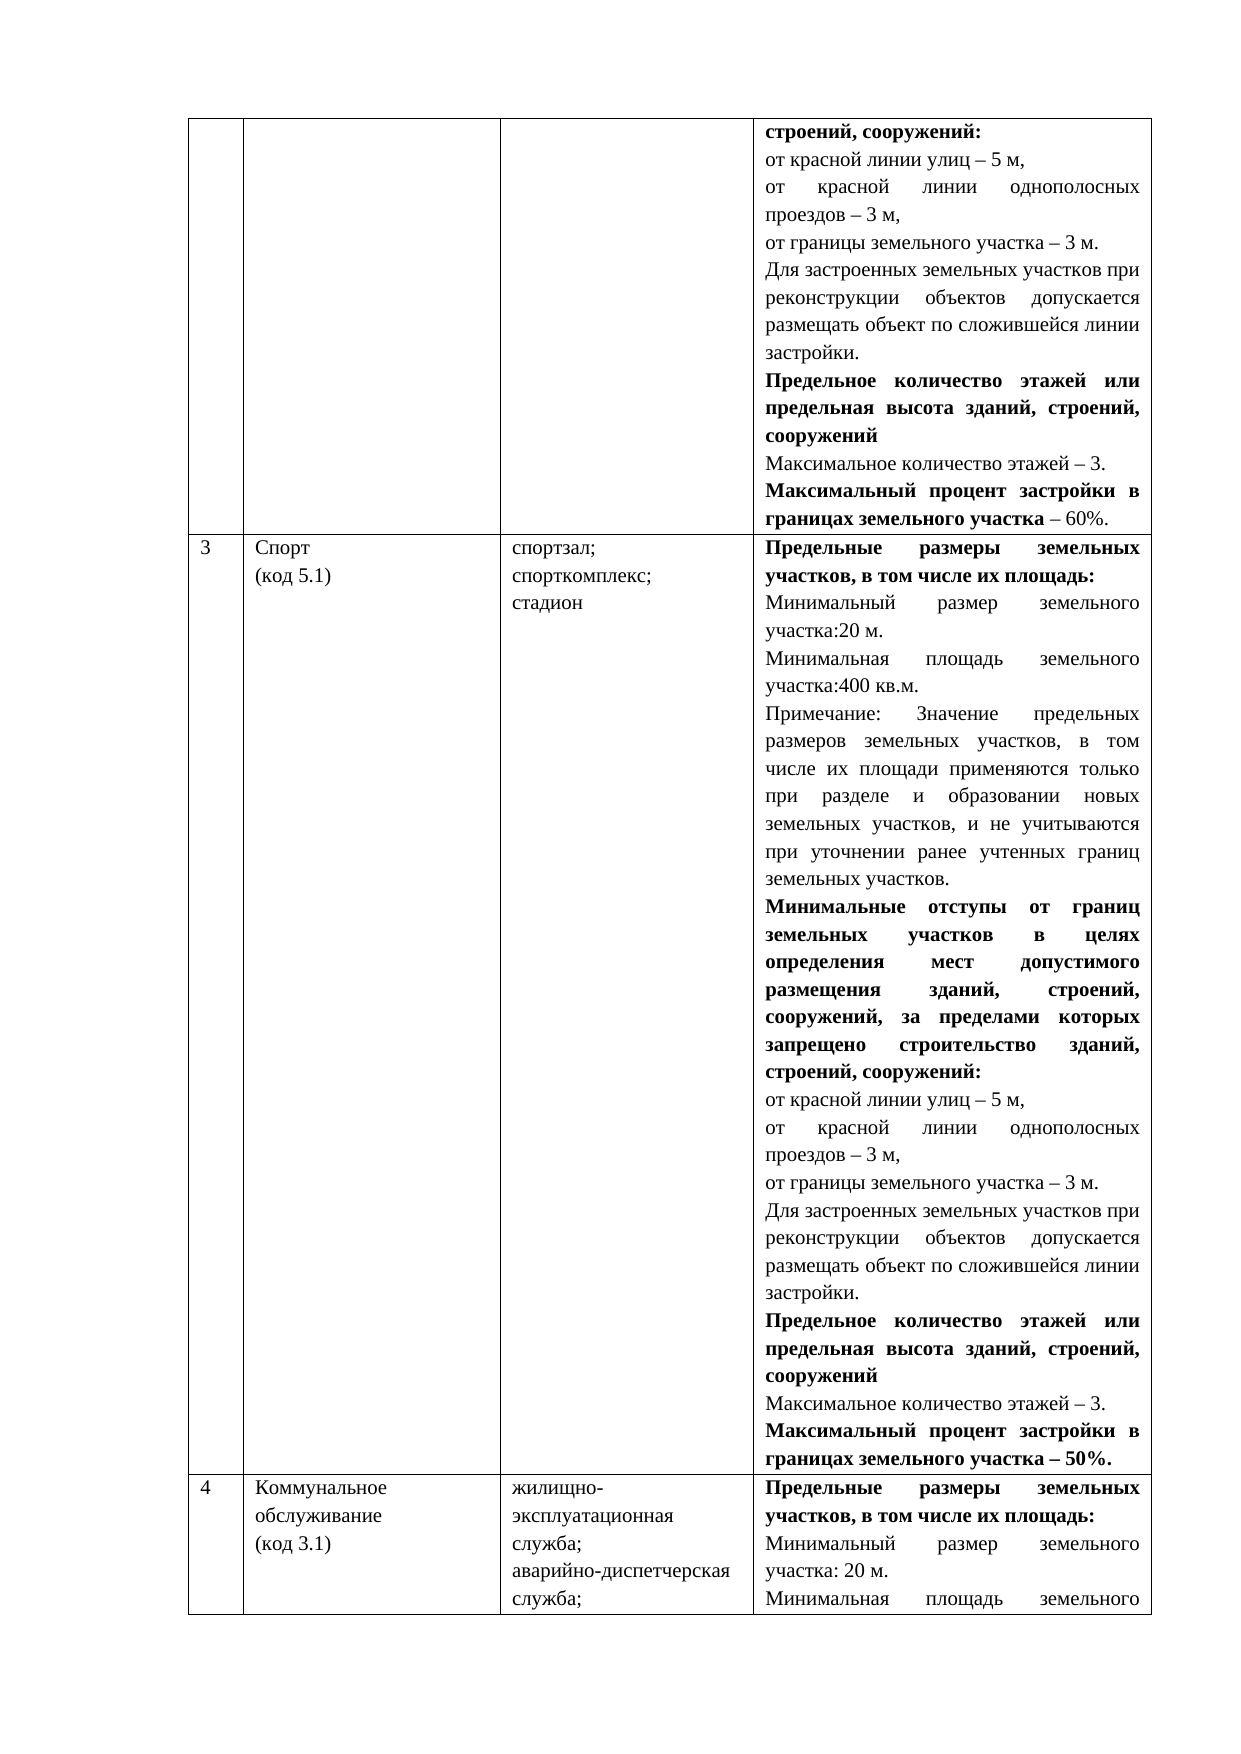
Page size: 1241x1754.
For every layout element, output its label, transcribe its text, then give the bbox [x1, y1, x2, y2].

table_cell 2 [189, 119, 243, 534]
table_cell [501, 119, 753, 534]
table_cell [501, 1475, 753, 1614]
table_cell 4 [189, 1475, 243, 1614]
table_cell Спорт (код 5.1) [244, 535, 500, 1474]
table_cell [754, 1475, 1151, 1614]
table_cell Предельные размеры земельных участков, в том числе их площадь: Минимальный размер земельного участка:20 м. Минимальная площадь земельного участка:400 кв.м. Примечание: Значение предельных размеров земельных участков, в том числе их площади применяются только при разделе и образовании новых земельных участков, и не учитываются при уточнении ранее учтенных границ земельных участков. Минимальные отступы от границ земельных участков в целях определения мест допустимого размещения зданий, строений, сооружений, за пределами которых запрещено строительство зданий, строений, сооружений: от красной линии улиц – 5 м, от красной линии однополосных проездов – 3 м, от границы земельного участка – 3 м. Для застроенных земельных участков при реконструкции объектов допускается размещать объект по сложившейся линии застройки. Предельное количество этажей или предельная высота зданий, строений, сооружений Максимальное количество этажей – 3. Максимальный процент застройки в границах земельного участка – 50%. [754, 535, 1151, 1474]
table_cell 3 [189, 535, 243, 1474]
table_cell спортзал; спорткомплекс; стадион [501, 535, 753, 1474]
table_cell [754, 119, 1151, 534]
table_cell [244, 119, 500, 534]
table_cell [244, 1475, 500, 1614]
